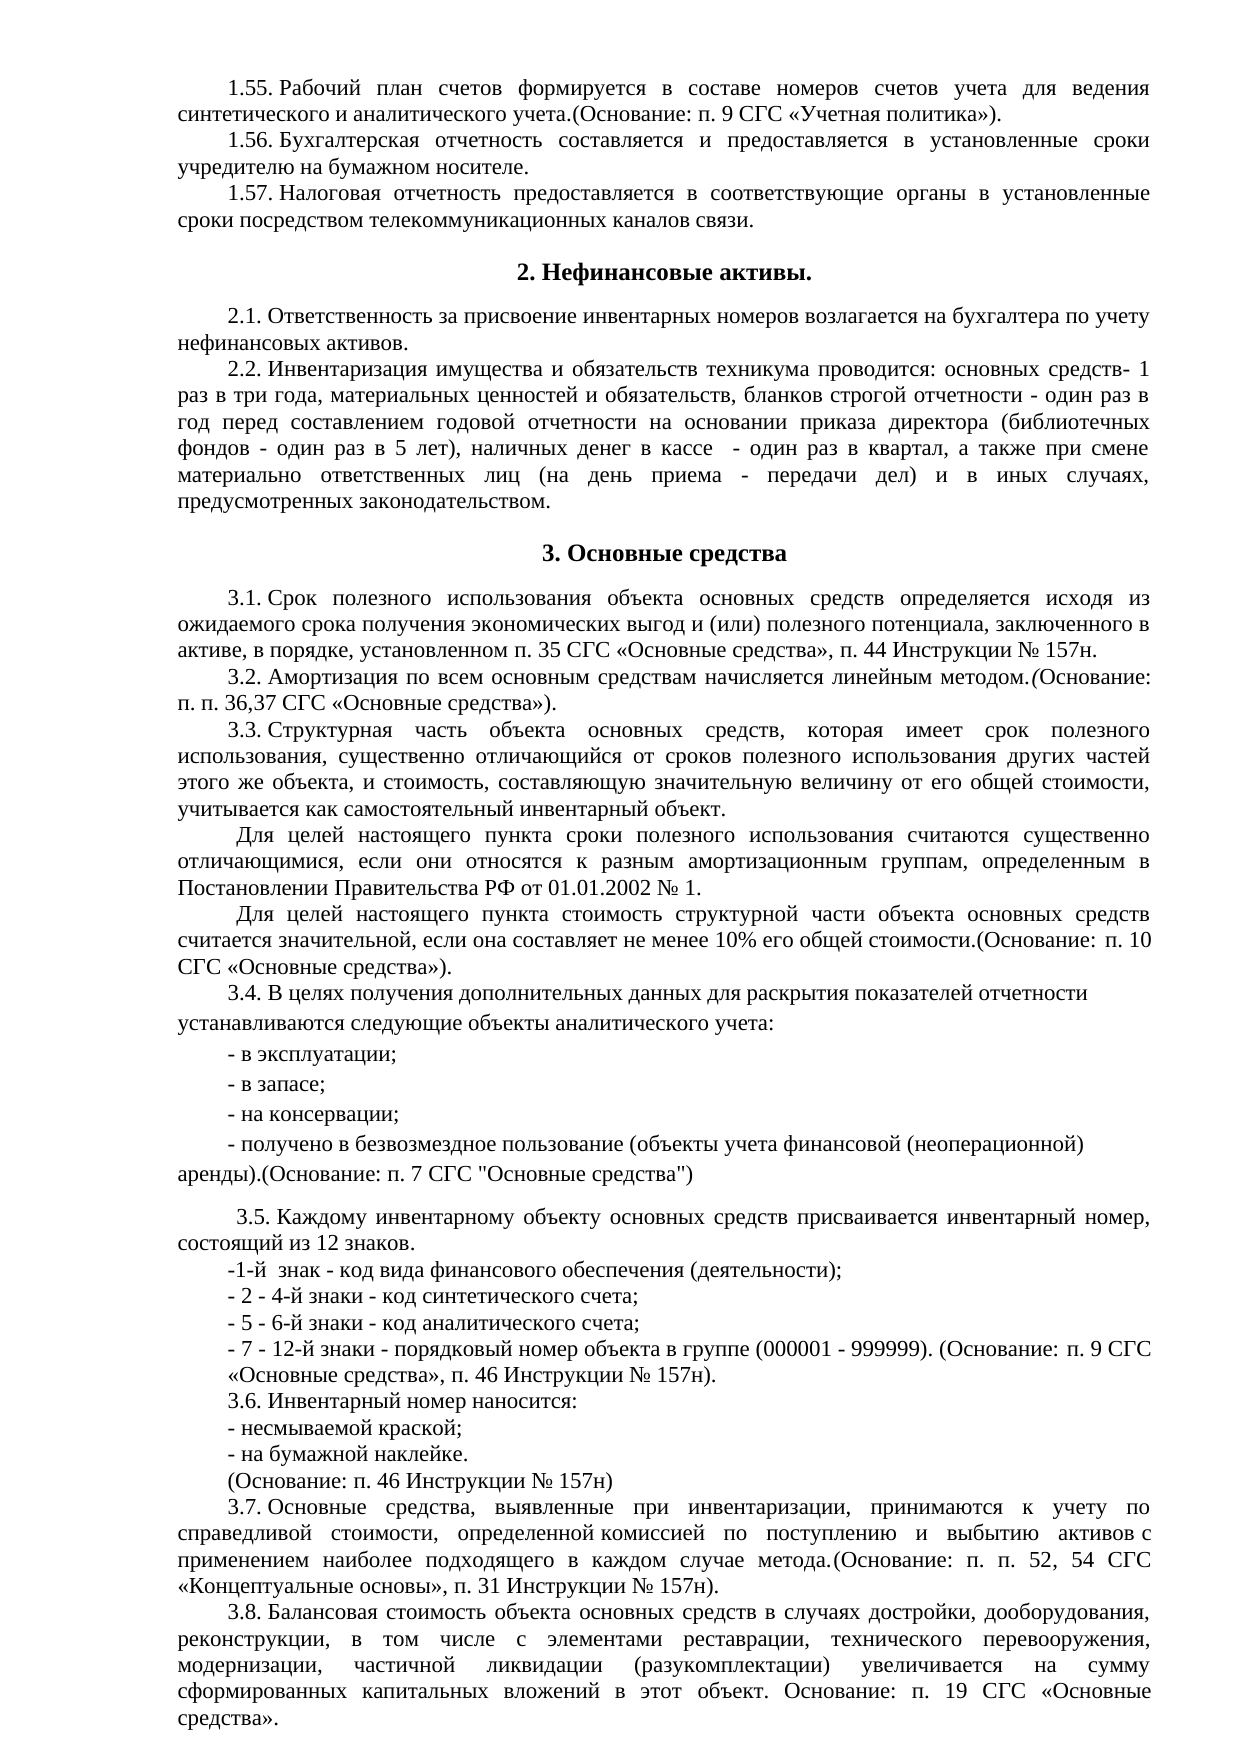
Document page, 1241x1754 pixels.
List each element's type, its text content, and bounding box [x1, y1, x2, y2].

subtitle - 2 - 4-й знаки - код синтетического счета; [227, 1282, 1152, 1308]
subtitle Для целей настоящего пункта стоимость структурной части объекта основных средств считается значительной, если она составляет не менее 10% его общей стоимости.(Основание: п. 10 СГС «Основные средства»). [177, 900, 1152, 979]
subtitle Рабочий план счетов формируется в составе номеров счетов учета для ведения синтетического и аналитического учета.(Основание: п. 9 СГС «Учетная политика»). [177, 74, 1152, 127]
subtitle Амортизация по всем основным средствам начисляется линейным методом.(Основание: п. п. 36,37 СГС «Основные средства»). [177, 663, 1152, 716]
subtitle Бухгалтерская отчетность составляется и предоставляется в установленные сроки учредителю на бумажном носителе. [177, 127, 1152, 179]
subtitle - на бумажной наклейке. [227, 1440, 1152, 1467]
subtitle - 5 - 6-й знаки - код аналитического счета; [227, 1308, 1152, 1335]
subtitle Для целей настоящего пункта сроки полезного использования считаются существенно отличающимися, если они относятся к разным амортизационным группам, определенным в Постановлении Правительства РФ от 01.01.2002 № 1. [177, 821, 1152, 900]
subtitle - 7 - 12-й знаки - порядковый номер объекта в группе (000001 - 999999). (Основание: п. 9 СГС «Основные средства», п. 46 Инструкции № 157н). [227, 1335, 1152, 1388]
subtitle Инвентаризация имущества и обязательств техникума проводится: основных средств- 1 раз в три года, материальных ценностей и обязательств, бланков строгой отчетности - один раз в год перед составлением годовой отчетности на основании приказа директора (библиотечных фондов - один раз в 5 лет), наличных денег в кассе - один раз в квартал, а также при смене материально ответственных лиц (на день приема - передачи дел) и в иных случаях, предусмотренных законодательством. [177, 355, 1152, 513]
subtitle Срок полезного использования объекта основных средств определяется исходя из ожидаемого срока получения экономических выгод и (или) полезного потенциала, заключенного в активе, в порядке, установленном п. 35 СГС «Основные средства», п. 44 Инструкции № 157н. [177, 584, 1152, 663]
list 3.4. В целях получения дополнительных данных для раскрытия показателей отчетности устанавливаются следующие объекты аналитического учета: [177, 979, 1152, 1036]
subtitle Ответственность за присвоение инвентарных номеров возлагается на бухгалтера по учету нефинансовых активов. [177, 302, 1152, 355]
subtitle - несмываемой краской; [227, 1414, 1152, 1440]
subtitle (Основание: п. 46 Инструкции № 157н) [227, 1467, 1152, 1493]
subtitle -1-й знак - код вида финансового обеспечения (деятельности); [227, 1256, 1152, 1282]
subtitle Каждому инвентарному объекту основных средств присваивается инвентарный номер, состоящий из 12 знаков. [177, 1203, 1152, 1256]
list - на консервации; [177, 1100, 1152, 1126]
list - в эксплуатации; [177, 1039, 1152, 1066]
subtitle Нефинансовые активы. [177, 257, 1152, 286]
subtitle Инвентарный номер наносится: [177, 1388, 1152, 1414]
subtitle Структурная часть объекта основных средств, которая имеет срок полезного использования, существенно отличающийся от сроков полезного использования других частей этого же объекта, и стоимость, составляющую значительную величину от его общей стоимости, учитывается как самостоятельный инвентарный объект. [177, 716, 1152, 821]
subtitle Основные средства [177, 538, 1152, 567]
subtitle Основные средства, выявленные при инвентаризации, принимаются к учету по справедливой стоимости, определенной комиссией по поступлению и выбытию активов с применением наиболее подходящего в каждом случае метода.(Основание: п. п. 52, 54 СГС «Концептуальные основы», п. 31 Инструкции № 157н). [177, 1493, 1152, 1598]
list - в запасе; [177, 1070, 1152, 1096]
subtitle Балансовая стоимость объекта основных средств в случаях достройки, дооборудования, реконструкции, в том числе с элементами реставрации, технического перевооружения, модернизации, частичной ликвидации (разукомплектации) увеличивается на сумму сформированных капитальных вложений в этот объект. Основание: п. 19 СГС «Основные средства». [177, 1598, 1152, 1730]
subtitle Налоговая отчетность предоставляется в соответствующие органы в установленные сроки посредством телекоммуникационных каналов связи. [177, 179, 1152, 232]
list - получено в безвозмездное пользование (объекты учета финансовой (неоперационной) аренды).(Основание: п. 7 СГС "Основные средства") [177, 1130, 1152, 1187]
